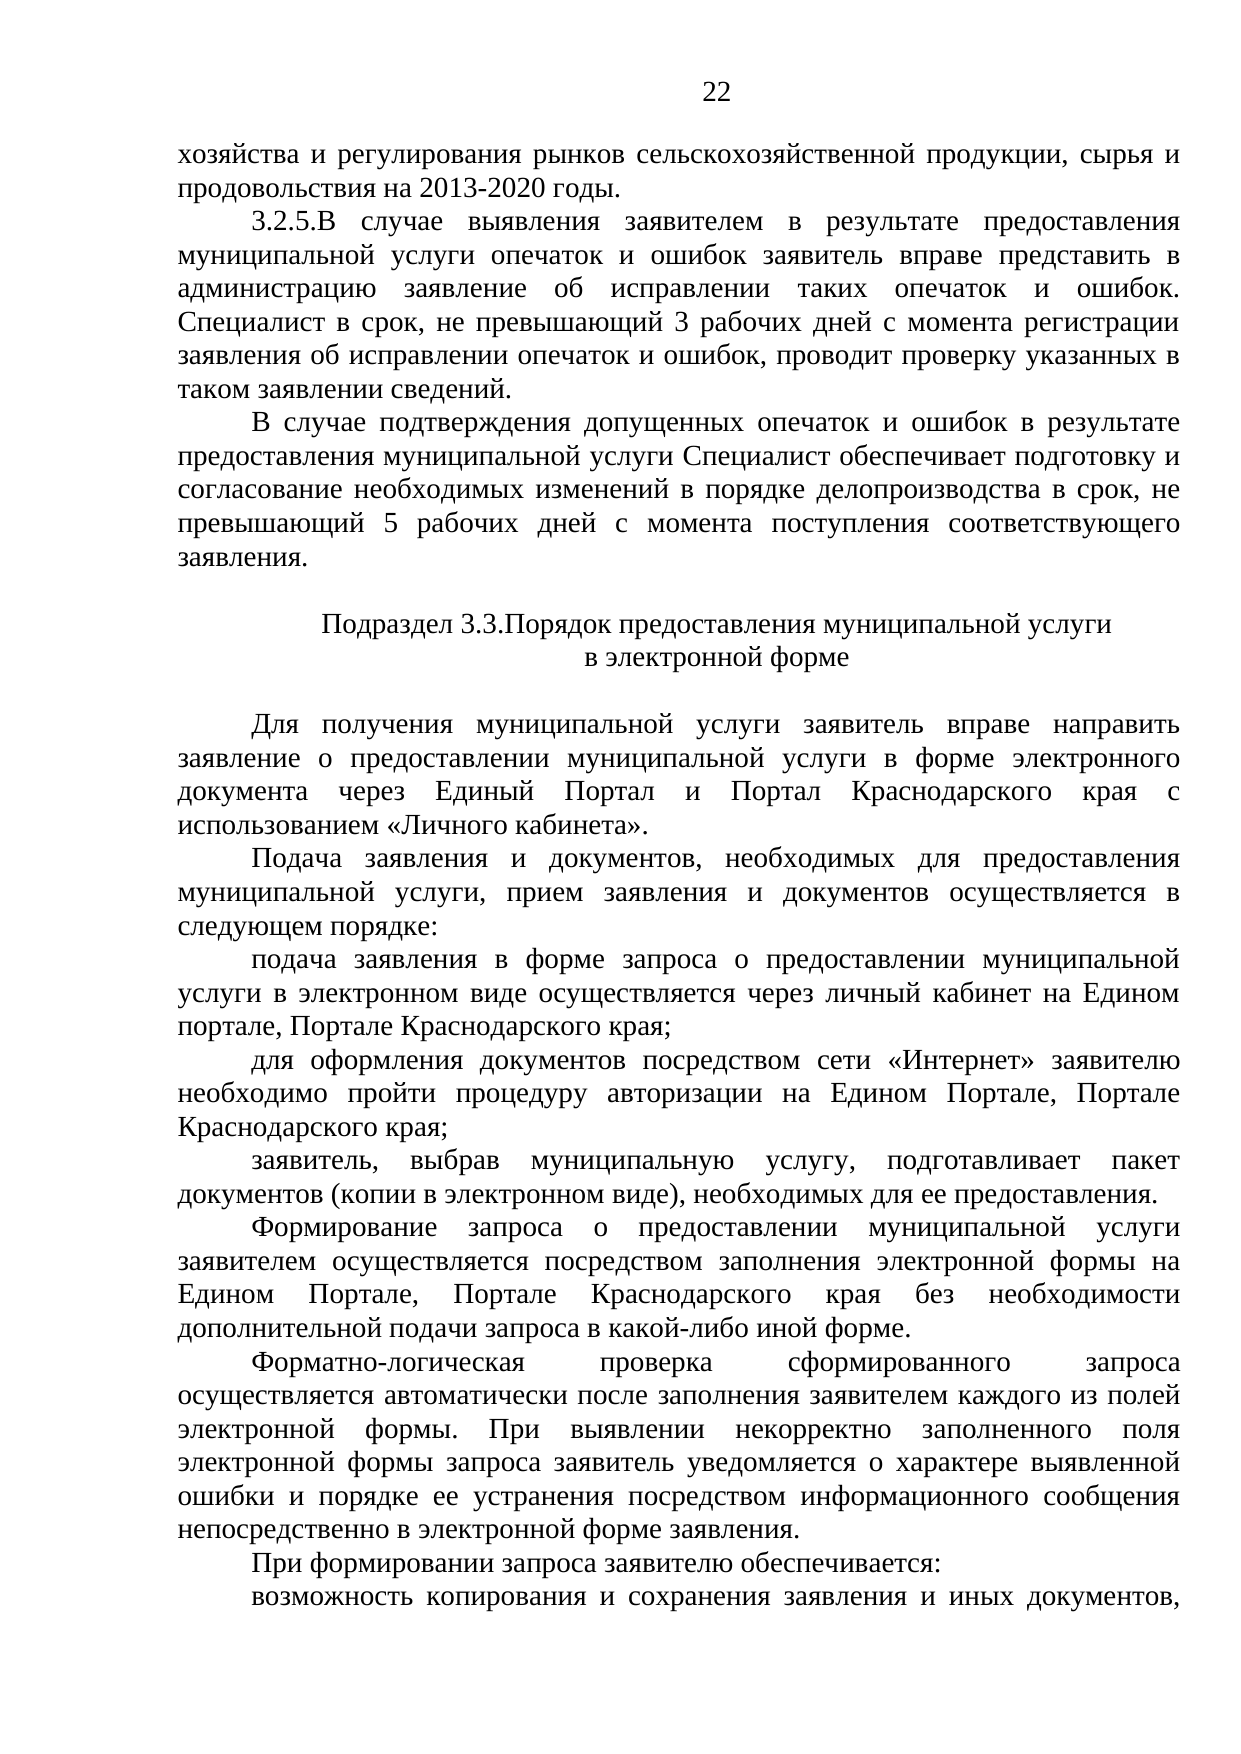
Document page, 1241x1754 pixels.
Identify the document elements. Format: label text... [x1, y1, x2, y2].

text 3.2.5.В случае выявления заявителем в результате предоставления муниципальной услуги опечаток и ошибок заявитель вправе представить в администрацию заявление об исправлении таких опечаток и ошибок. Специалист в срок, не превышающий 3 рабочих дней с момента регистрации заявления об исправлении опечаток и ошибок, проводит проверку указанных в таком заявлении сведений. [177, 203, 1181, 404]
text В случае подтверждения допущенных опечаток и ошибок в результате предоставления муниципальной услуги Специалист обеспечивает подготовку и согласование необходимых изменений в порядке делопроизводства в срок, не превышающий 5 рабочих дней с момента поступления соответствующего заявления. [177, 404, 1181, 572]
text заявитель, выбрав муниципальную услугу, подготавливает пакет документов (копии в электронном виде), необходимых для ее предоставления. [177, 1142, 1181, 1209]
text При формировании запроса заявителю обеспечивается: [177, 1545, 1181, 1578]
text Для получения муниципальной услуги заявитель вправе направить заявление о предоставлении муниципальной услуги в форме электронного документа через Единый Портал и Портал Краснодарского края с использованием «Личного кабинета». [177, 706, 1181, 841]
text Форматно-логическая проверка сформированного запроса осуществляется автоматически после заполнения заявителем каждого из полей электронной формы. При выявлении некорректно заполненного поля электронной формы запроса заявитель уведомляется о характере выявленной ошибки и порядке ее устранения посредством информационного сообщения непосредственно в электронной форме заявления. [177, 1344, 1181, 1545]
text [177, 1578, 1181, 1612]
text для оформления документов посредством сети «Интернет» заявителю необходимо пройти процедуру авторизации на Едином Портале, Портале Краснодарского края; [177, 1042, 1181, 1142]
text Подача заявления и документов, необходимых для предоставления муниципальной услуги, прием заявления и документов осуществляется в следующем порядке: [177, 841, 1181, 941]
text Подраздел 3.3.Порядок предоставления муниципальной услуги [177, 606, 1181, 639]
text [177, 136, 1181, 203]
text подача заявления в форме запроса о предоставлении муниципальной услуги в электронном виде осуществляется через личный кабинет на Едином портале, Портале Краснодарского края; [177, 941, 1181, 1042]
text Формирование запроса о предоставлении муниципальной услуги заявителем осуществляется посредством заполнения электронной формы на Едином Портале, Портале Краснодарского края без необходимости дополнительной подачи запроса в какой-либо иной форме. [177, 1209, 1181, 1344]
text в электронной форме [177, 639, 1181, 673]
